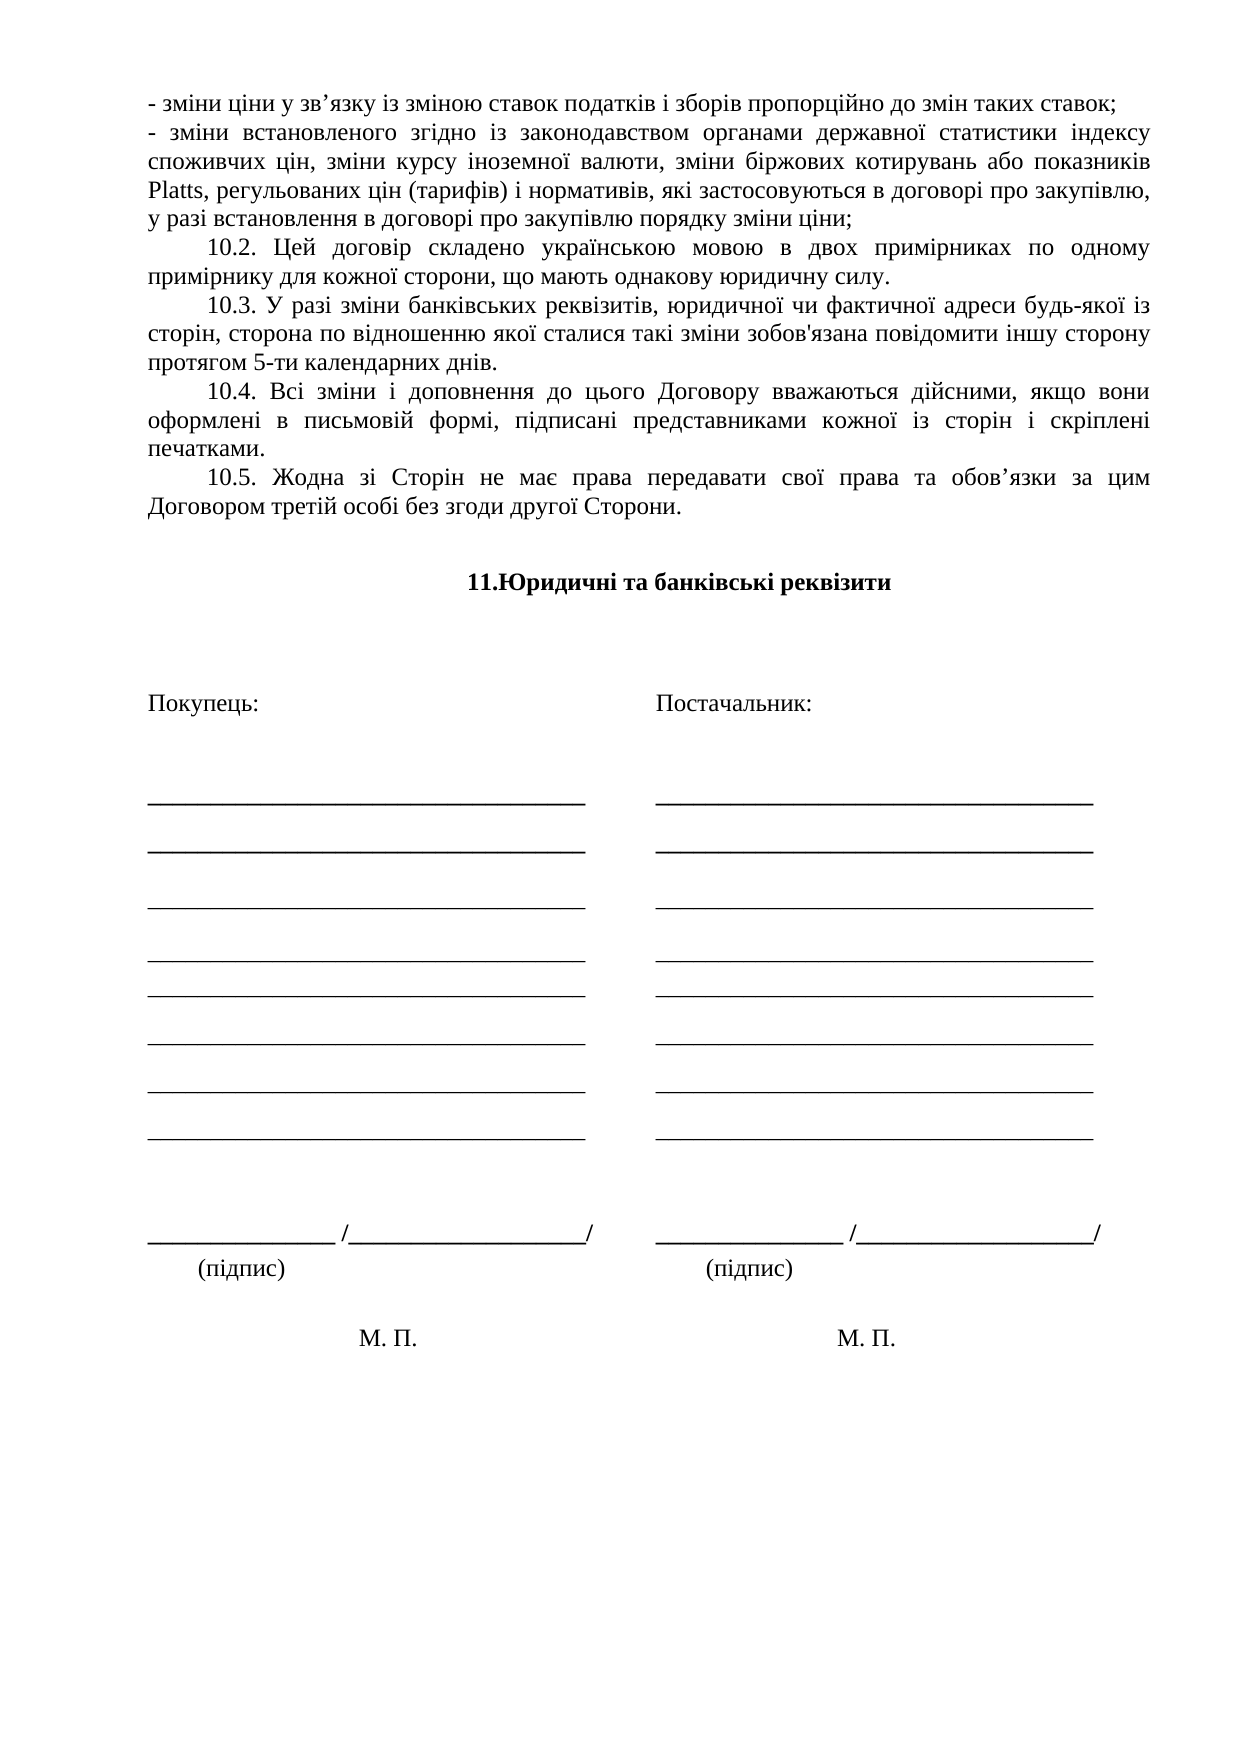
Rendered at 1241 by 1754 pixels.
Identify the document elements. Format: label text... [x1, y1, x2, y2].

table_header Покупець: ___________________________________ ___________________________________ ___________________________________ ___________________________________ ___________________________________ ___________________________________ ___________________________________ ___________________________________ _______________ /___________________/ (підпис) М. П. [136, 663, 644, 1391]
text 10.4. Всі зміни і доповнення до цього Договору вважаються дійсними, якщо вони оформлені в письмовій формі, підписані представниками кожної із сторін і скріплені печатками. [148, 376, 1152, 462]
text 10.2. Цей договір складено українською мовою в двох примірниках по одному примірнику для кожної сторони, що мають однакову юридичну силу. [148, 232, 1152, 290]
text - зміни ціни у зв’язку із зміною ставок податків і зборів пропорційно до змін таких ставок; [148, 88, 1152, 117]
text - зміни встановленого згідно із законодавством органами державної статистики індексу споживчих цін, зміни курсу іноземної валюти, зміни біржових котирувань або показників Platts, регульованих цін (тарифів) і нормативів, які застосовуються в договорі про закупівлю, у разі встановлення в договорі про закупівлю порядку зміни ціни; [148, 117, 1152, 232]
text 10.5. Жодна зі Сторін не має права передавати свої права та обов’язки за цим Договором третій особі без згоди другої Сторони. [148, 462, 1152, 520]
table_header Постачальник: ___________________________________ ___________________________________ ___________________________________ ___________________________________ ___________________________________ ___________________________________ ___________________________________ ___________________________________ _______________ /___________________/ (підпис) М. П. [644, 663, 1152, 1391]
text 11.Юридичні та банківські реквізити [148, 567, 1152, 596]
text 10.3. У разі зміни банківських реквізитів, юридичної чи фактичної адреси будь-якої із сторін, сторона по відношенню якої сталися такі зміни зобов'язана повідомити іншу сторону протягом 5-ти календарних днів. [148, 290, 1152, 376]
